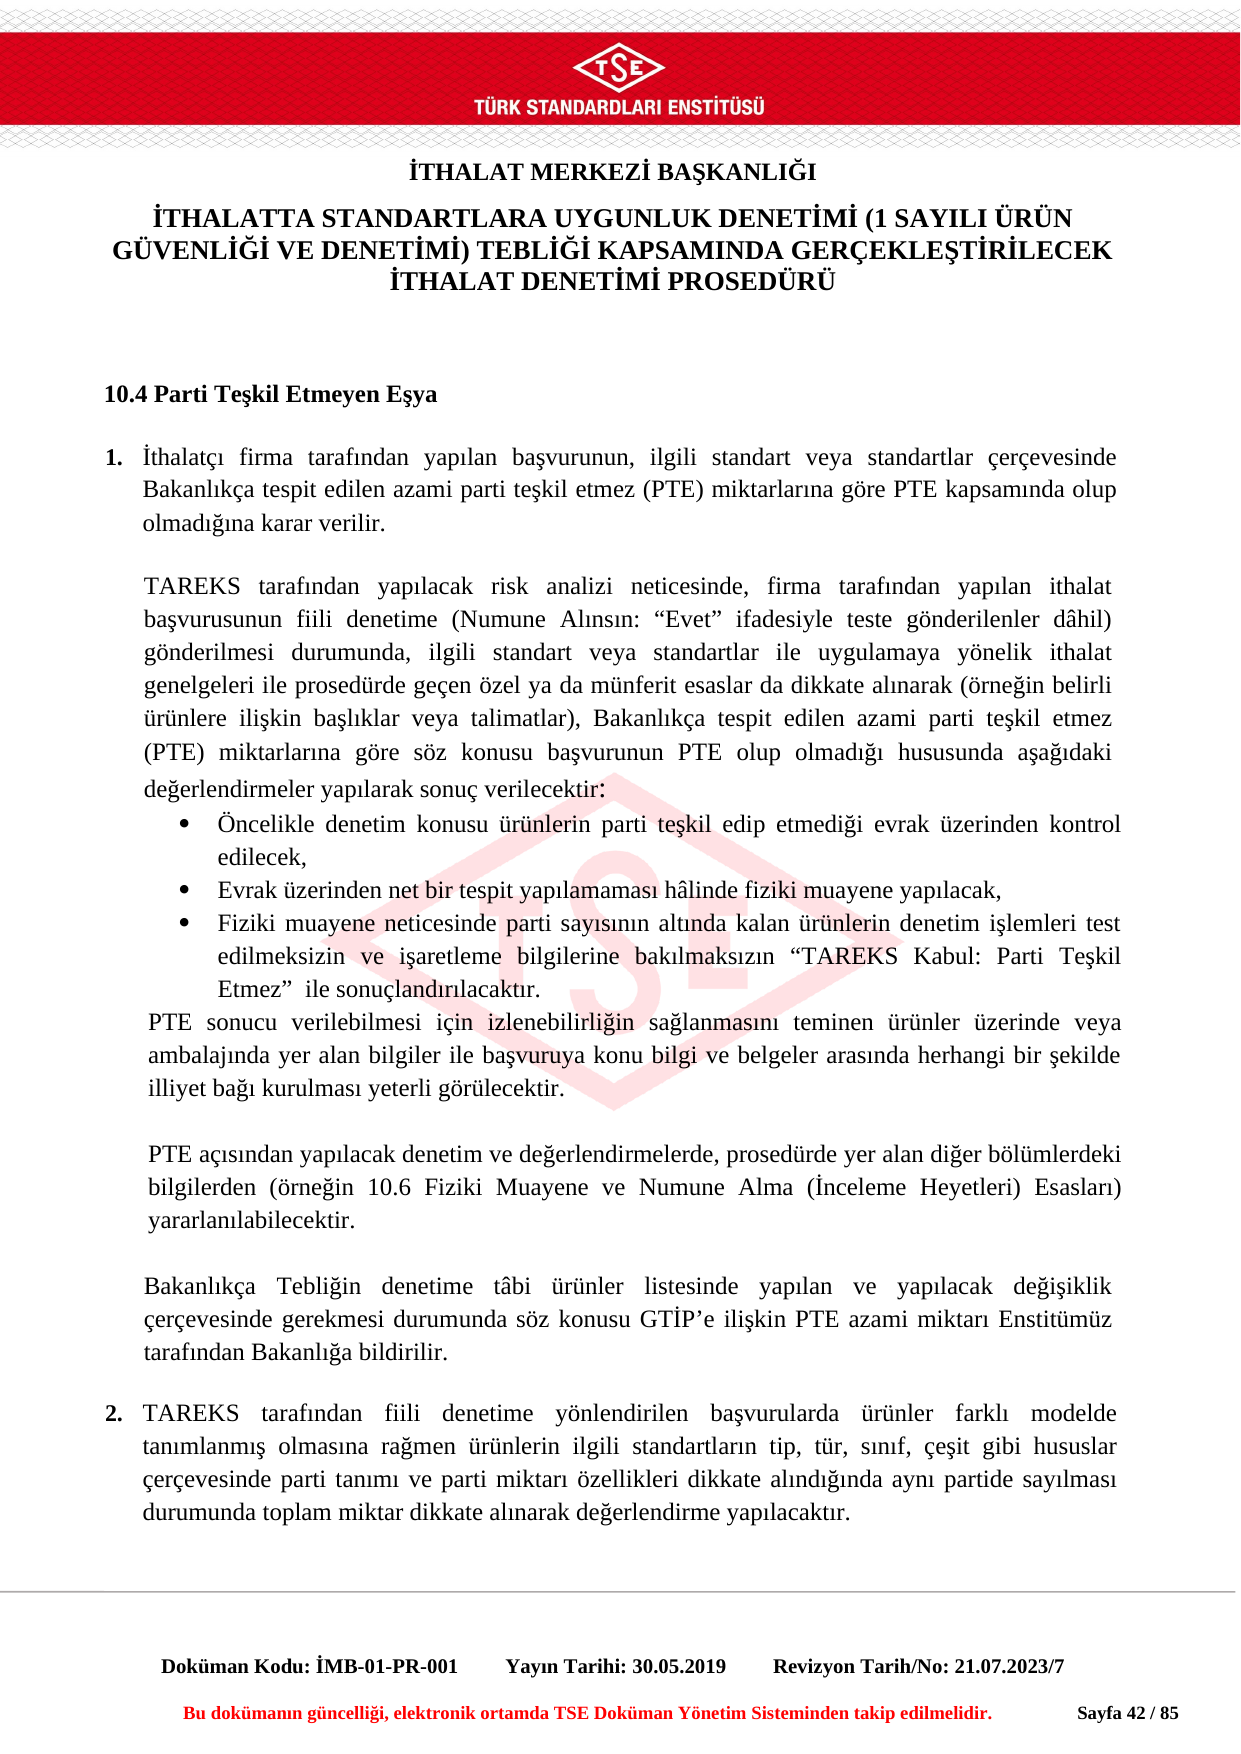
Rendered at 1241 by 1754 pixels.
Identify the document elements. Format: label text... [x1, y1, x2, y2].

list TAREKS tarafından fiili denetime yönlendirilen başvurularda ürünler farklı modelde tanımlanmış olmasına rağmen ürünlerin ilgili standartların tip, tür, sınıf, çeşit gibi hususlar çerçevesinde parti tanımı ve parti miktarı özellikleri dikkate alındığında aynı partide sayılması durumunda toplam miktar dikkate alınarak değerlendirme yapılacaktır. [105, 1398, 1118, 1526]
text Bakanlıkça Tebliğin denetime tâbi ürünler listesinde yapılan ve yapılacak değişiklik çerçevesinde gerekmesi durumunda söz konusu GTİP’e ilişkin PTE azami miktarı Enstitümüz tarafından Bakanlığa bildirilir. [143, 1271, 1113, 1366]
picture [0, 0, 1241, 157]
list İthalatçı firma tarafından yapılan başvurunun, ilgili standart veya standartlar çerçevesinde Bakanlıkça tespit edilen azami parti teşkil etmez (PTE) miktarlarına göre PTE kapsamında olup olmadığına karar verilir. [105, 442, 1118, 536]
list Fiziki muayene neticesinde parti sayısının altında kalan ürünlerin denetim işlemleri test edilmeksizin ve işaretleme bilgilerine bakılmaksızın “TAREKS Kabul: Parti Teşkil Etmez” ile sonuçlandırılacaktır. [180, 908, 1122, 1003]
text TAREKS tarafından yapılacak risk analizi neticesinde, firma tarafından yapılan ithalat başvurusunun fiili denetime (Numune Alınsın: “Evet” ifadesiyle teste gönderilenler dâhil) gönderilmesi durumunda, ilgili standart veya standartlar ile uygulamaya yönelik ithalat genelgeleri ile prosedürde geçen özel ya da münferit esaslar da dikkate alınarak (örneğin belirli ürünlere ilişkin başlıklar veya talimatlar), Bakanlıkça tespit edilen azami parti teşkil etmez (PTE) miktarlarına göre söz konusu başvurunun PTE olup olmadığı hususunda aşağıdaki değerlendirmeler yapılarak sonuç verilecektir: [143, 571, 1113, 804]
list Evrak üzerinden net bir tespit yapılamaması hâlinde fiziki muayene yapılacak, [180, 875, 1122, 904]
text PTE açısından yapılacak denetim ve değerlendirmelerde, prosedürde yer alan diğer bölümlerdeki bilgilerden (örneğin 10.6 Fiziki Muayene ve Numune Alma (İnceleme Heyetleri) Esasları) yararlanılabilecektir. [148, 1139, 1122, 1234]
text PTE sonucu verilebilmesi için izlenebilirliğin sağlanmasını teminen ürünler üzerinde veya ambalajında yer alan bilgiler ile başvuruya konu bilgi ve belgeler arasında herhangi bir şekilde illiyet bağı kurulması yeterli görülecektir. [148, 1007, 1122, 1102]
subtitle 10.4 Parti Teşkil Etmeyen Eşya [103, 379, 1122, 408]
list Öncelikle denetim konusu ürünlerin parti teşkil edip etmediği evrak üzerinden kontrol edilecek, [180, 809, 1122, 871]
